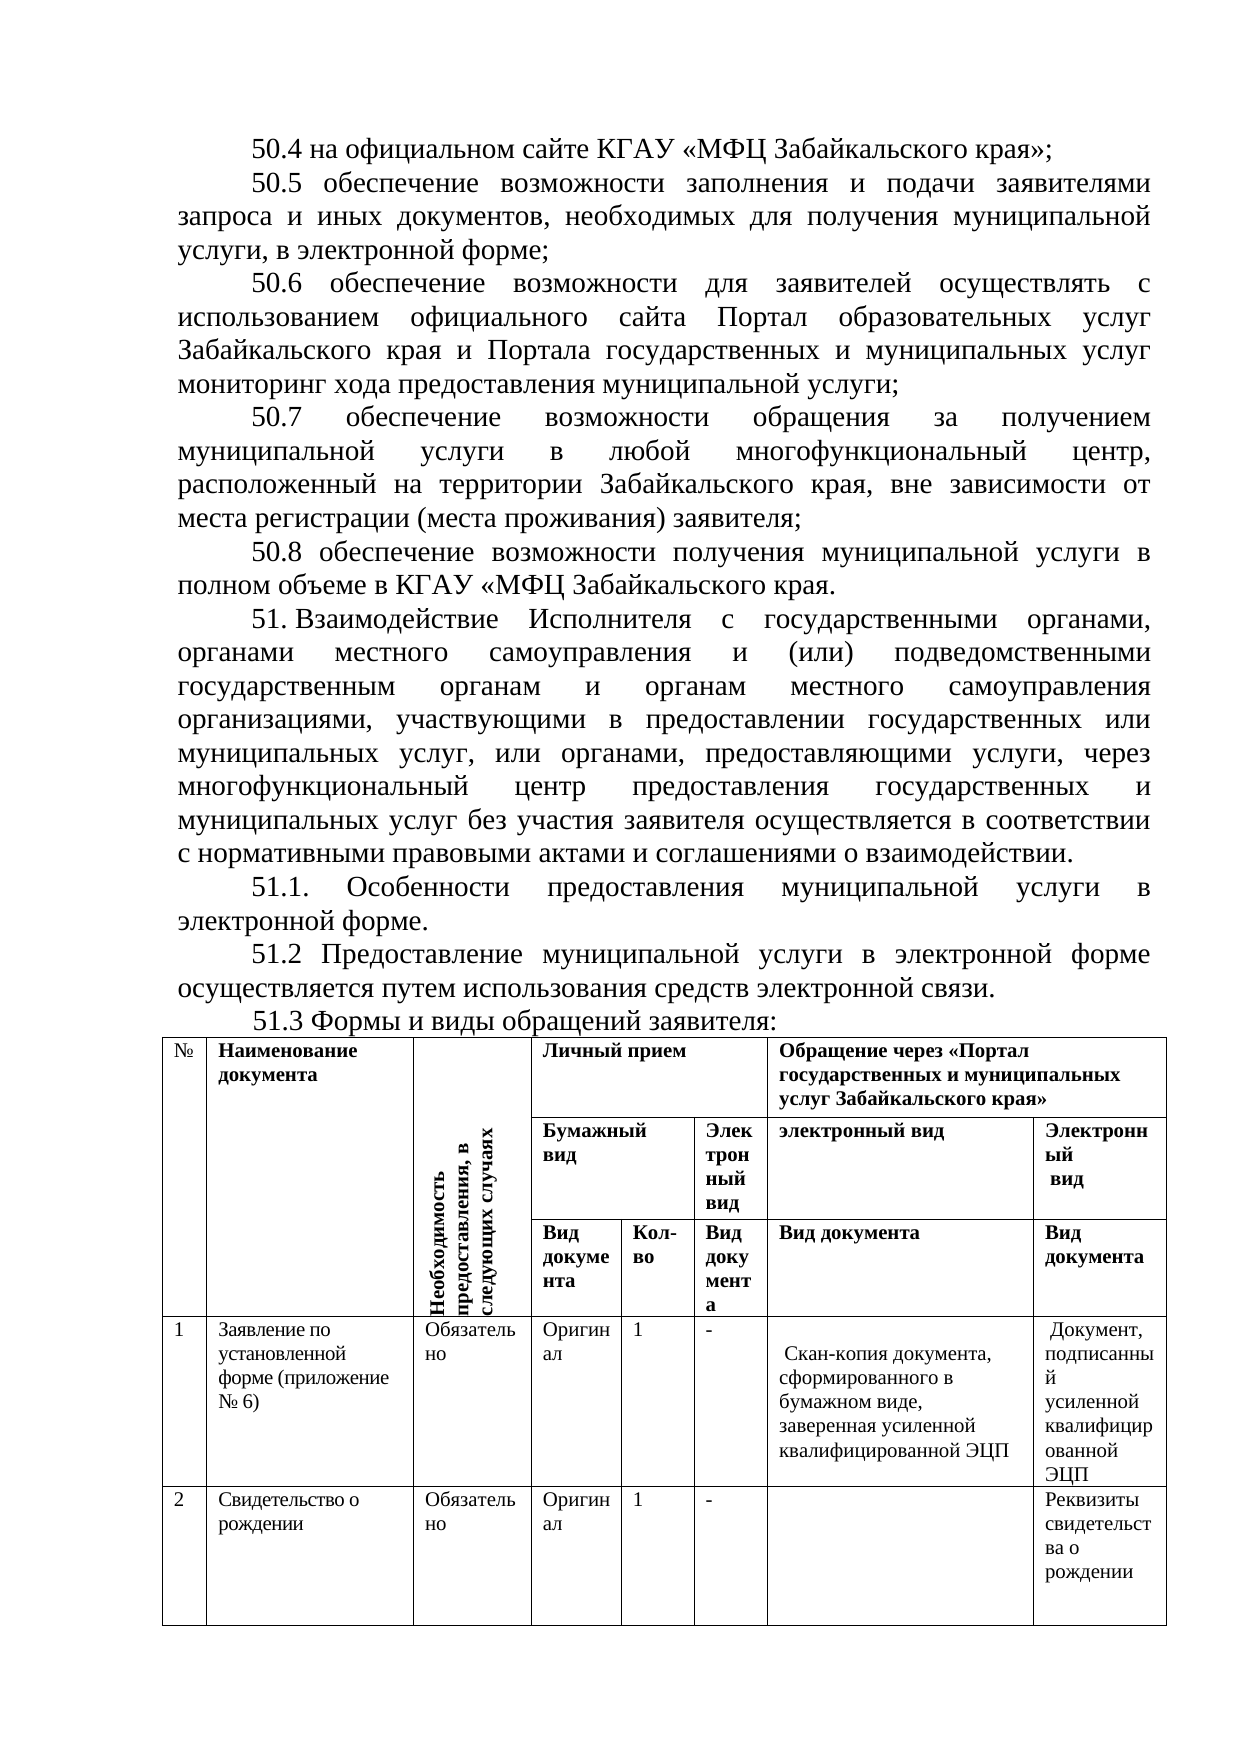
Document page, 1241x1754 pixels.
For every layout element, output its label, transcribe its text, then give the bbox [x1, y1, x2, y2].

table_cell 1 [163, 1317, 206, 1486]
table_cell 1 [622, 1487, 694, 1625]
table_cell электронный вид [768, 1118, 1033, 1219]
table_cell Вид документа [1034, 1220, 1166, 1316]
text 50.7 обеспечение возможности обращения за получением муниципальной услуги в любой многофункциональный центр, расположенный на территории Забайкальского края, вне зависимости от места регистрации (места проживания) заявителя; [177, 399, 1152, 534]
table_cell Электронный вид [695, 1118, 767, 1219]
table_cell Бумажный вид [532, 1118, 694, 1219]
text 51.1. Особенности предоставления муниципальной услуги в электронной форме. [177, 869, 1152, 936]
table_cell Вид документа [532, 1220, 621, 1316]
table_cell Скан-копия документа, сформированного в бумажном виде, заверенная усиленной квалифицированной ЭЦП [768, 1317, 1033, 1486]
table_cell Заявление по установленной форме (приложение № 6) [207, 1317, 413, 1486]
text 50.6 обеспечение возможности для заявителей осуществлять с использованием официального сайта Портал образовательных услуг Забайкальского края и Портала государственных и муниципальных услуг мониторинг хода предоставления муниципальной услуги; [177, 265, 1152, 399]
table_cell Вид документа [695, 1220, 767, 1316]
table_cell [768, 1487, 1033, 1625]
table_cell Свидетельство о рождении [207, 1487, 413, 1625]
table_cell - [695, 1317, 767, 1486]
text 50.8 обеспечение возможности получения муниципальной услуги в полном объеме в КГАУ «МФЦ Забайкальского края. [177, 534, 1152, 601]
table_cell - [695, 1487, 767, 1625]
table_cell Обязательно [414, 1317, 531, 1486]
table_cell Оригинал [532, 1317, 621, 1486]
table_cell 1 [622, 1317, 694, 1486]
table_header Обращение через «Портал государственных и муниципальных услуг Забайкальского края» [768, 1038, 1166, 1117]
text 50.5 обеспечение возможности заполнения и подачи заявителями запроса и иных документов, необходимых для получения муниципальной услуги, в электронной форме; [177, 165, 1152, 265]
table_header Личный прием [532, 1038, 767, 1117]
table_cell Электронный вид [1034, 1118, 1166, 1219]
text 51.3 Формы и виды обращений заявителя: [177, 1003, 1152, 1037]
text 51.2 Предоставление муниципальной услуги в электронной форме осуществляется путем использования средств электронной связи. [177, 936, 1152, 1003]
table_cell Вид документа [768, 1220, 1033, 1316]
text 50.4 на официальном сайте КГАУ «МФЦ Забайкальского края»; [177, 131, 1152, 165]
table_cell Обязательно [414, 1487, 531, 1625]
text 51. Взаимодействие Исполнителя с государственными органами, органами местного самоуправления и (или) подведомственными государственным органам и органам местного самоуправления организациями, участвующими в предоставлении государственных или муниципальных услуг, или органами, предоставляющими услуги, через многофункциональный центр предоставления государственных и муниципальных услуг без участия заявителя осуществляется в соответствии с нормативными правовыми актами и соглашениями о взаимодействии. [177, 601, 1152, 869]
table_header № [163, 1038, 206, 1316]
table_header Наименование документа [207, 1038, 413, 1316]
table_cell Оригинал [532, 1487, 621, 1625]
table_header Необходимость предоставления, в следующих случаях [414, 1038, 531, 1316]
table_cell Кол-во [622, 1220, 694, 1316]
table_cell Реквизиты свидетельства о рождении [1034, 1487, 1166, 1625]
table_cell Документ, подписанный усиленной квалифицированной ЭЦП [1034, 1317, 1166, 1486]
table_cell 2 [163, 1487, 206, 1625]
